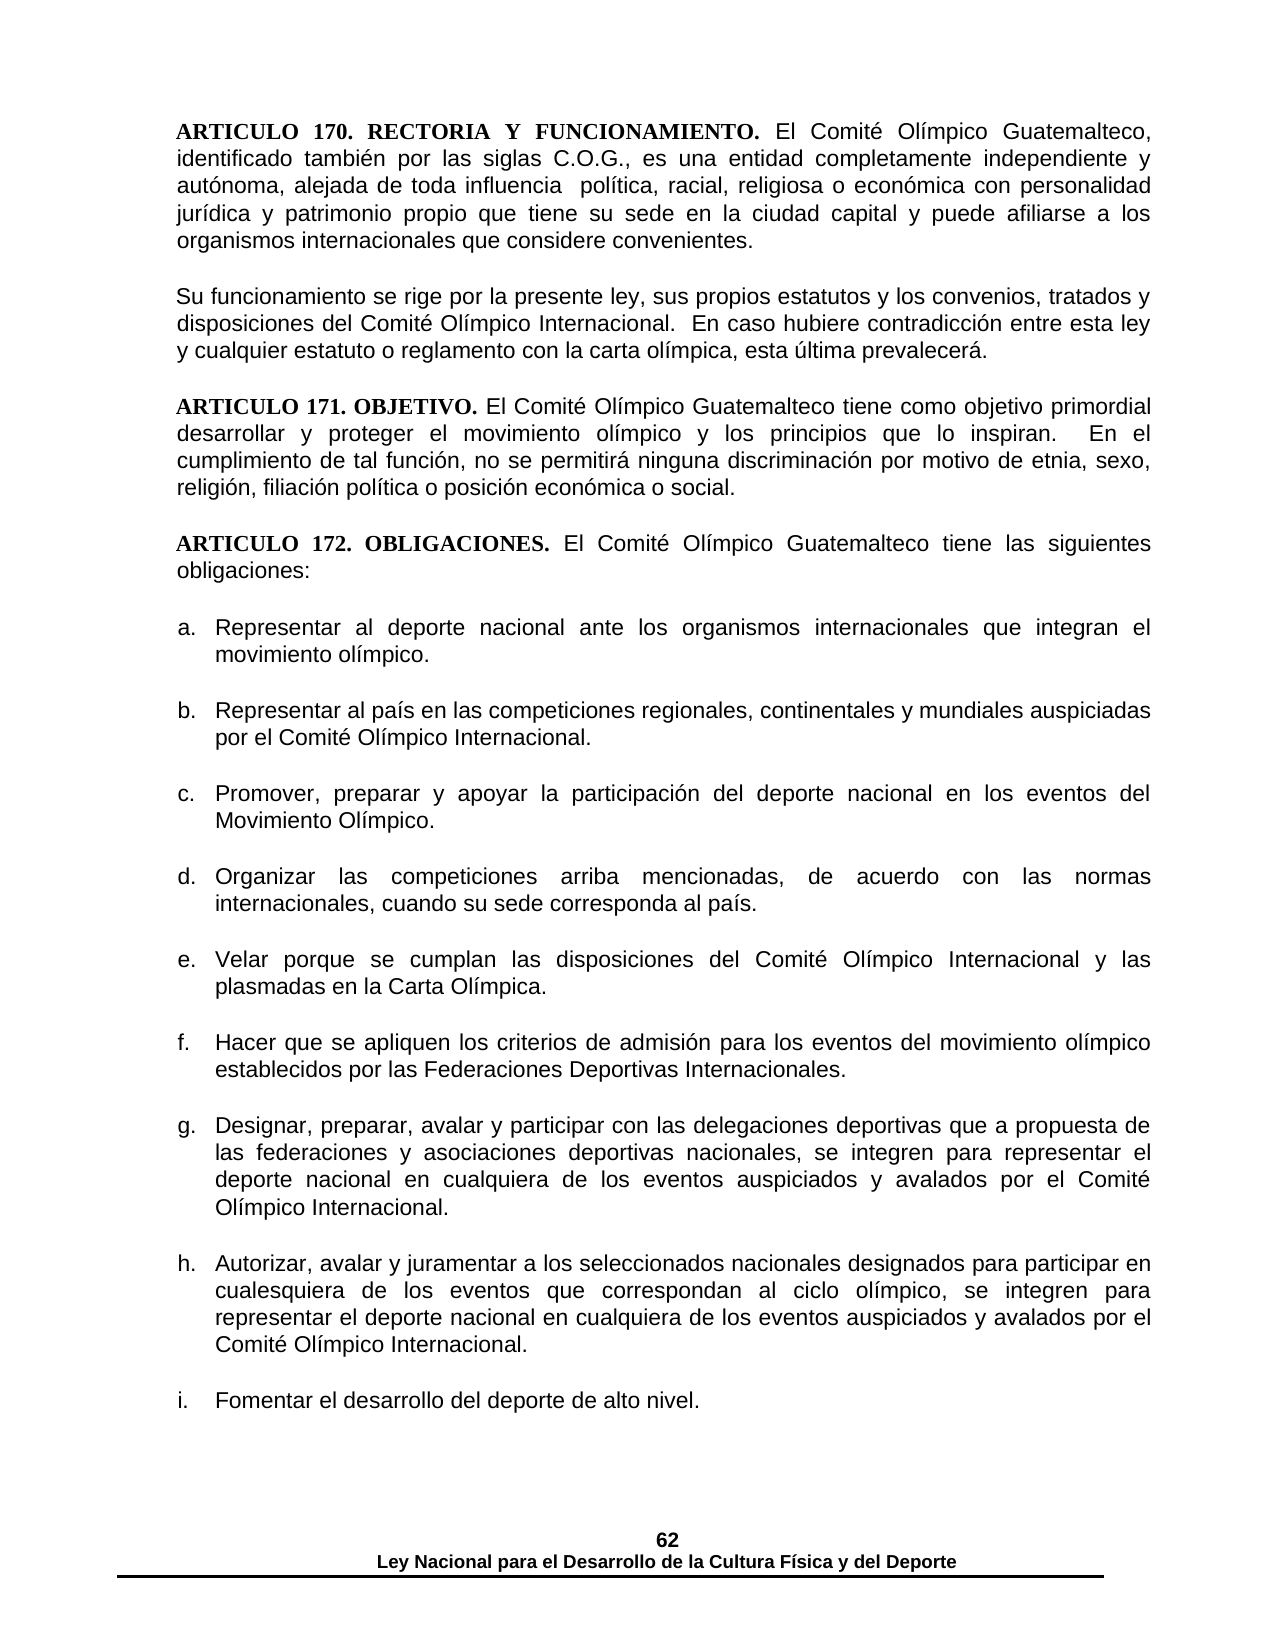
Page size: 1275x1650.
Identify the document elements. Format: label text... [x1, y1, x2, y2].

list Fomentar el desarrollo del deporte de alto nivel. [177, 1387, 1152, 1413]
text ARTICULO 171. OBJETIVO. El Comité Olímpico Guatemalteco tiene como objetivo primordial desarrollar y proteger el movimiento olímpico y los principios que lo inspiran. En el cumplimiento de tal función, no se permitirá ninguna discriminación por motivo de etnia, sexo, religión, filiación política o posición económica o social. [176, 393, 1152, 501]
list Designar, preparar, avalar y participar con las delegaciones deportivas que a propuesta de las federaciones y asociaciones deportivas nacionales, se integren para representar el deporte nacional en cualquiera de los eventos auspiciados y avalados por el Comité Olímpico Internacional. [177, 1112, 1152, 1220]
list Velar porque se cumplan las disposiciones del Comité Olímpico Internacional y las plasmadas en la Carta Olímpica. [177, 946, 1152, 999]
list Representar al deporte nacional ante los organismos internacionales que integran el movimiento olímpico. [177, 613, 1152, 667]
list Promover, preparar y apoyar la participación del deporte nacional en los eventos del Movimiento Olímpico. [177, 780, 1152, 833]
list Organizar las competiciones arriba mencionadas, de acuerdo con las normas internacionales, cuando su sede corresponda al país. [177, 863, 1152, 916]
text Su funcionamiento se rige por la presente ley, sus propios estatutos y los convenios, tratados y disposiciones del Comité Olímpico Internacional. En caso hubiere contradicción entre esta ley y cualquier estatuto o reglamento con la carta olímpica, esta última prevalecerá. [176, 283, 1152, 363]
text ARTICULO 172. OBLIGACIONES. El Comité Olímpico Guatemalteco tiene las siguientes obligaciones: [176, 530, 1152, 584]
list Autorizar, avalar y juramentar a los seleccionados nacionales designados para participar en cualesquiera de los eventos que correspondan al ciclo olímpico, se integren para representar el deporte nacional en cualquiera de los eventos auspiciados y avalados por el Comité Olímpico Internacional. [177, 1249, 1152, 1357]
list Hacer que se apliquen los criterios de admisión para los eventos del movimiento olímpico establecidos por las Federaciones Deportivas Internacionales. [177, 1029, 1152, 1082]
text ARTICULO 170. RECTORIA Y FUNCIONAMIENTO. El Comité Olímpico Guatemalteco, identificado también por las siglas C.O.G., es una entidad completamente independiente y autónoma, alejada de toda influencia política, racial, religiosa o económica con personalidad jurídica y patrimonio propio que tiene su sede en la ciudad capital y puede afiliarse a los organismos internacionales que considere convenientes. [176, 118, 1152, 253]
list Representar al país en las competiciones regionales, continentales y mundiales auspiciadas por el Comité Olímpico Internacional. [177, 697, 1152, 750]
